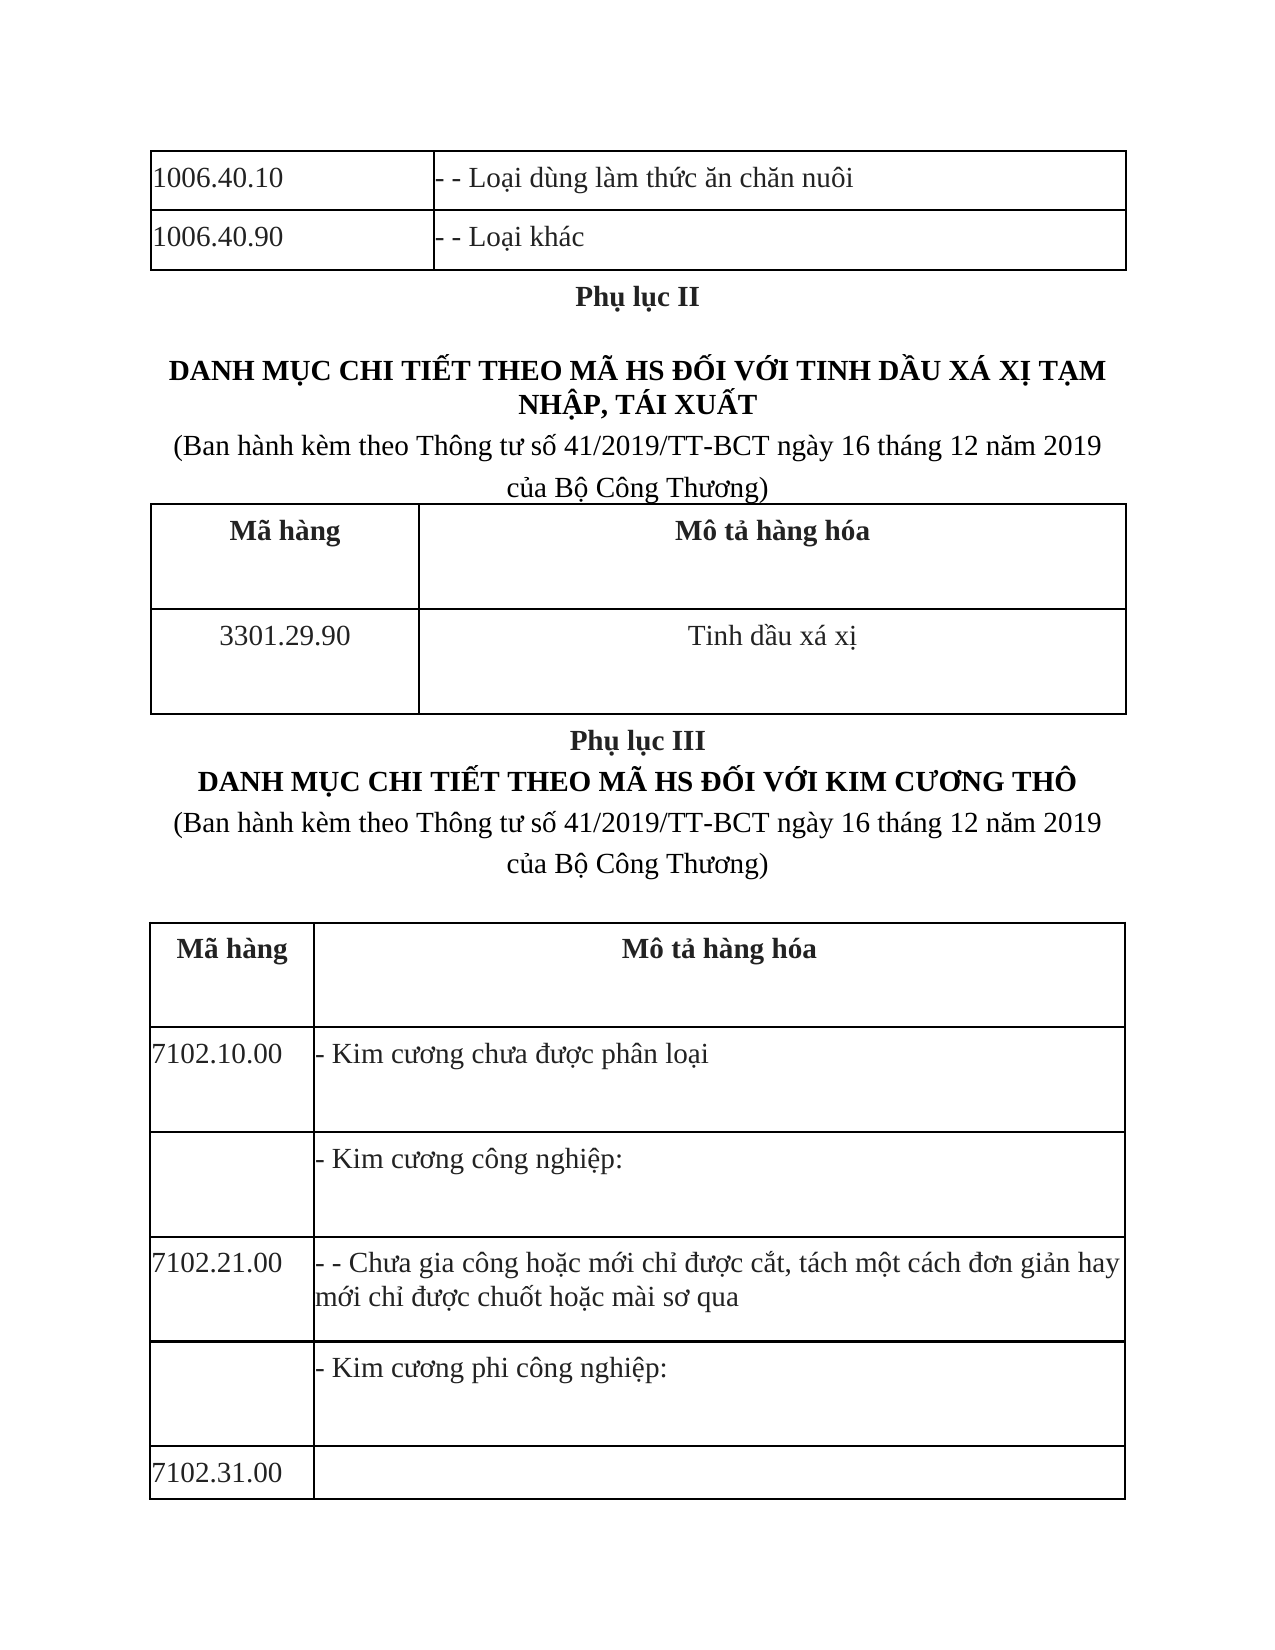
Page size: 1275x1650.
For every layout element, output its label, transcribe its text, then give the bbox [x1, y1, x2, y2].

table_cell - Kim cương công nghiệp: [315, 1133, 1124, 1236]
table_header Mã hàng [151, 924, 313, 1026]
text (Ban hành kèm theo Thông tư số 41/2019/TT-BCT ngày 16 tháng 12 năm 2019 [150, 805, 1125, 839]
text của Bộ Công Thương) [150, 470, 1125, 503]
table_cell [151, 1133, 313, 1236]
table_cell 7102.10.00 [151, 1028, 313, 1131]
table_header Mô tả hàng hóa [315, 924, 1124, 1026]
table_cell 1006.40.10 [152, 152, 433, 209]
text DANH MỤC CHI TIẾT THEO MÃ HS ĐỐI VỚI TINH DẦU XÁ XỊ TẠM NHẬP, TÁI XUẤT [150, 353, 1125, 421]
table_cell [315, 1238, 1124, 1340]
text (Ban hành kèm theo Thông tư số 41/2019/TT-BCT ngày 16 tháng 12 năm 2019 [150, 428, 1125, 462]
table_header Mã hàng [152, 505, 418, 608]
table_cell Tinh dầu xá xị [420, 610, 1125, 713]
table_cell - Kim cương phi công nghiệp: [315, 1343, 1124, 1445]
table_cell [151, 1343, 313, 1445]
table_cell - - Loại khác [435, 211, 1125, 269]
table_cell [315, 1447, 1124, 1498]
table_cell 3301.29.90 [152, 610, 418, 713]
text Phụ lục II [150, 279, 1125, 312]
table_cell 7102.31.00 [151, 1447, 313, 1498]
text DANH MỤC CHI TIẾT THEO MÃ HS ĐỐI VỚI KIM CƯƠNG THÔ [150, 764, 1125, 797]
table_cell 7102.21.00 [151, 1238, 313, 1340]
text Phụ lục III [150, 723, 1125, 756]
table_header Mô tả hàng hóa [420, 505, 1125, 608]
table_cell 1006.40.90 [152, 211, 433, 269]
table_cell - Kim cương chưa được phân loại [315, 1028, 1124, 1131]
text của Bộ Công Thương) [150, 847, 1125, 880]
table_cell - - Loại dùng làm thức ăn chăn nuôi [435, 152, 1125, 209]
